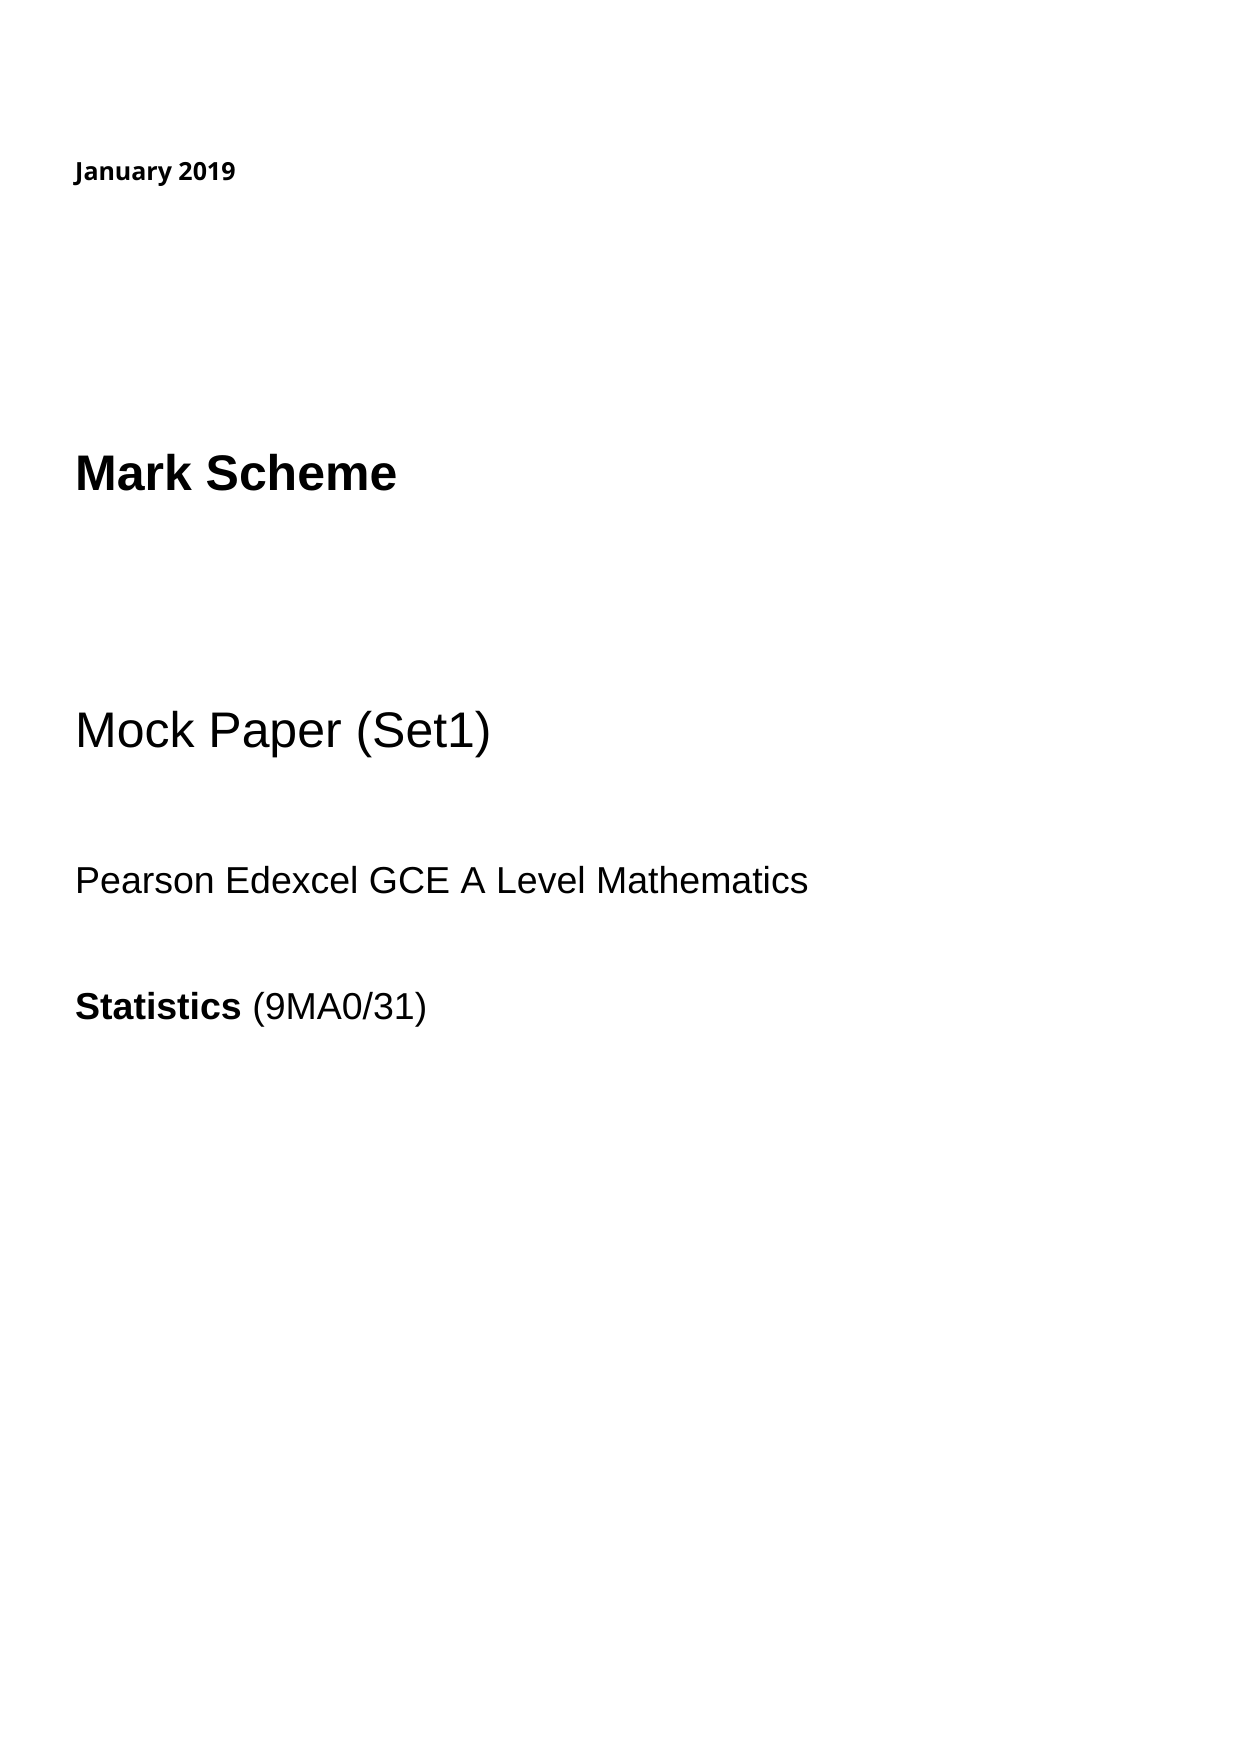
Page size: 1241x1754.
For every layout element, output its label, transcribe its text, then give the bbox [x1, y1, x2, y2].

text January 2019 [75, 154, 1165, 188]
text Pearson Edexcel GCE A Level Mathematics [75, 858, 1165, 901]
text Mock Paper (Set1) [75, 700, 1165, 758]
text Statistics (9MA0/31) [75, 984, 1165, 1027]
text Mark Scheme [75, 443, 1165, 501]
